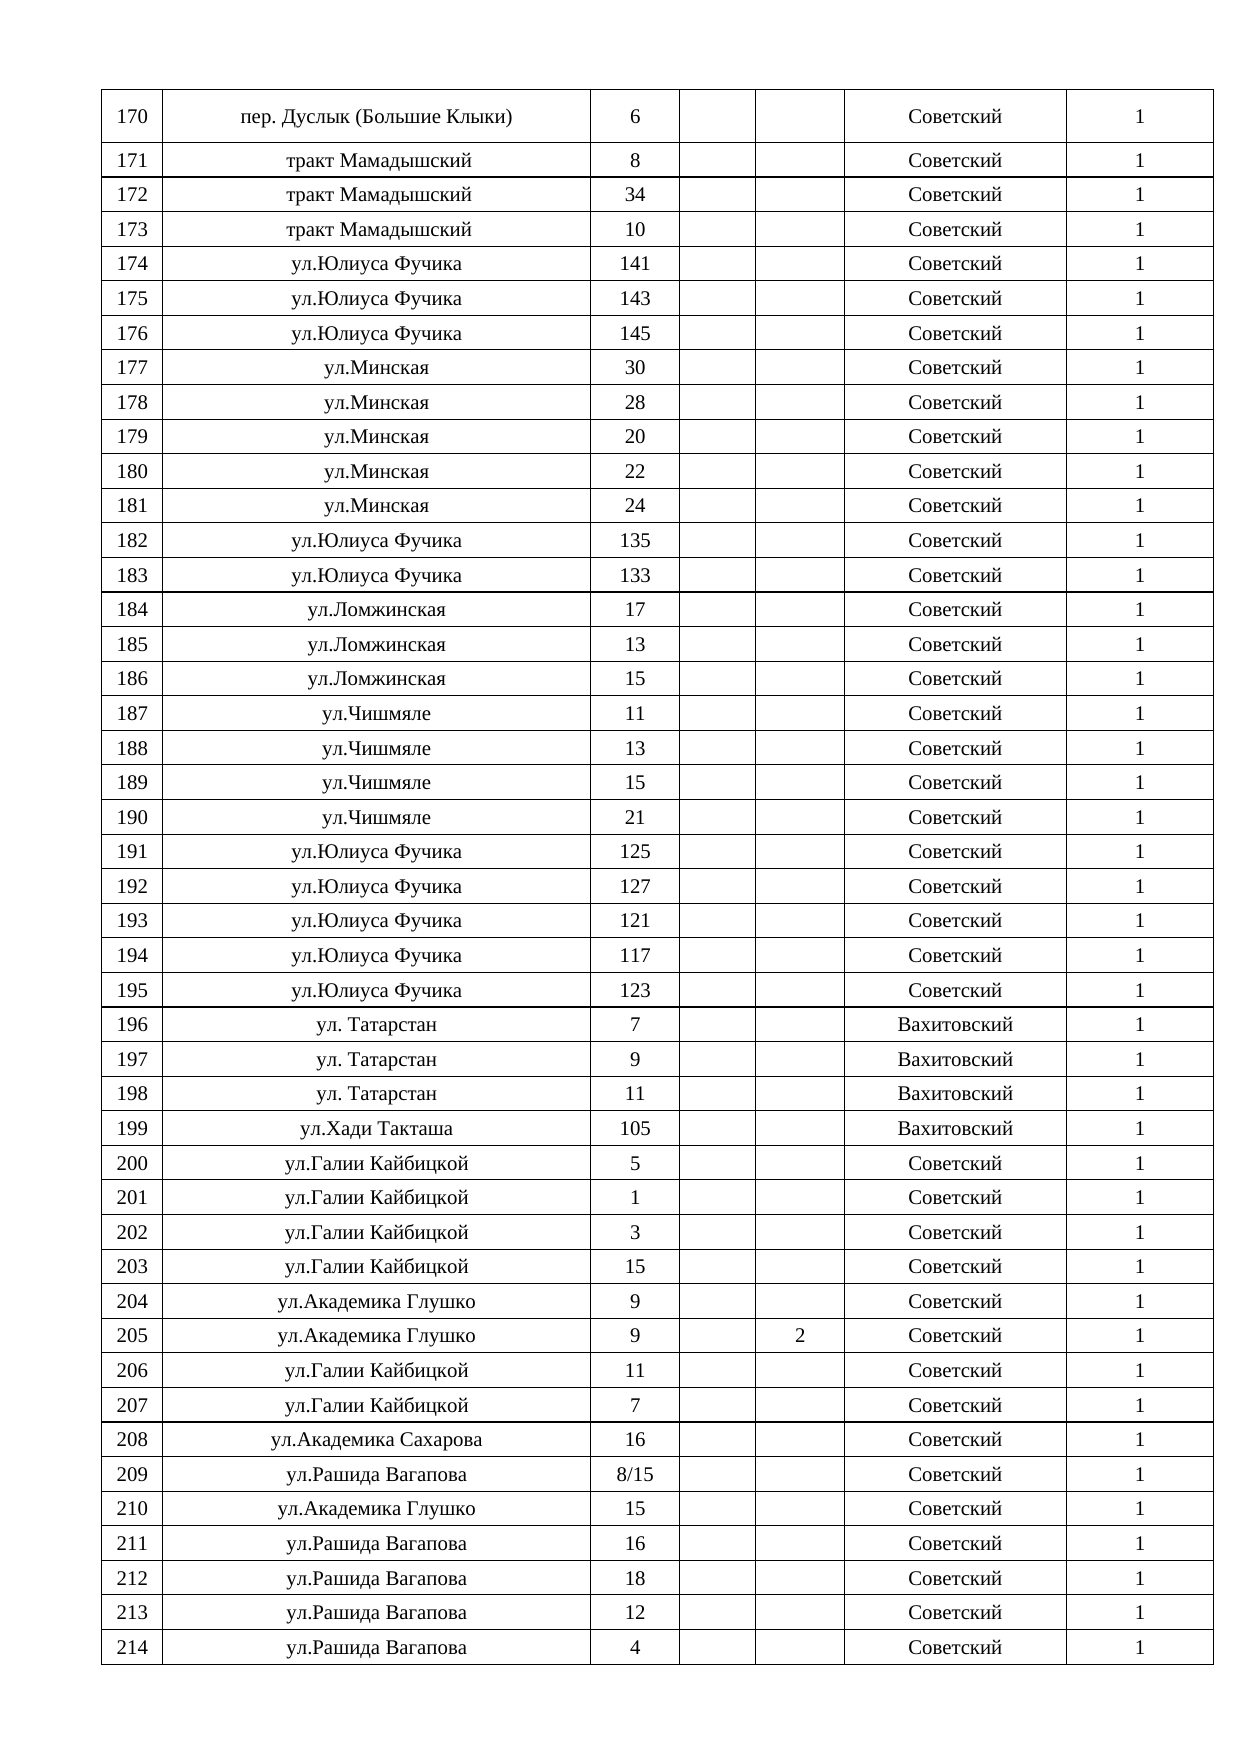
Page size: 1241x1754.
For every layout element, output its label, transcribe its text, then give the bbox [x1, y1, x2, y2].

table_cell тракт Мамадышский [163, 178, 590, 211]
table_cell ул.Юлиуса Фучика [163, 835, 590, 868]
table_cell 214 [102, 1630, 162, 1663]
table_cell [680, 1423, 755, 1456]
table_cell 1 [1067, 454, 1213, 488]
table_cell ул.Рашида Вагапова [163, 1561, 590, 1594]
table_cell ул. Татарстан [163, 1008, 590, 1041]
table_cell 9 [591, 1319, 679, 1352]
table_cell Советский [845, 1492, 1066, 1525]
table_cell ул.Минская [163, 489, 590, 522]
table_cell 1 [1067, 696, 1213, 730]
table_cell [680, 973, 755, 1006]
table_cell 1 [1067, 1388, 1213, 1421]
table_cell Советский [845, 316, 1066, 349]
table_cell 30 [591, 350, 679, 384]
table_cell 179 [102, 420, 162, 453]
table_cell [756, 731, 844, 764]
table_cell 1 [1067, 247, 1213, 280]
table_cell 5 [591, 1146, 679, 1179]
table_cell Советский [845, 1595, 1066, 1629]
table_cell [680, 627, 755, 661]
table_cell [756, 593, 844, 626]
table_cell [680, 904, 755, 937]
table_cell [756, 765, 844, 799]
table_cell [756, 904, 844, 937]
table_cell Советский [845, 523, 1066, 557]
table_cell ул.Галии Кайбицкой [163, 1146, 590, 1179]
table_cell Советский [845, 1146, 1066, 1179]
table_cell 205 [102, 1319, 162, 1352]
table_cell [680, 662, 755, 695]
table_cell Советский [845, 212, 1066, 246]
table_cell ул.Рашида Вагапова [163, 1595, 590, 1629]
table_cell 143 [591, 281, 679, 315]
table_cell 188 [102, 731, 162, 764]
table_cell ул.Академика Глушко [163, 1284, 590, 1318]
table_cell 207 [102, 1388, 162, 1421]
table_cell 173 [102, 212, 162, 246]
table_cell ул. Татарстан [163, 1077, 590, 1110]
table_cell ул.Чишмяле [163, 765, 590, 799]
table_cell Советский [845, 593, 1066, 626]
table_cell ул.Рашида Вагапова [163, 1457, 590, 1491]
table_cell Советский [845, 904, 1066, 937]
table_cell [756, 316, 844, 349]
table_cell [680, 731, 755, 764]
table_cell [680, 212, 755, 246]
table_cell 1 [1067, 1284, 1213, 1318]
table_cell [680, 350, 755, 384]
table_cell 177 [102, 350, 162, 384]
table_cell [756, 869, 844, 903]
table_cell 1 [1067, 1215, 1213, 1248]
table_cell [756, 1353, 844, 1387]
table_cell [756, 973, 844, 1006]
table_cell Советский [845, 1457, 1066, 1491]
table_cell [680, 1457, 755, 1491]
table_cell [756, 558, 844, 591]
table_cell Советский [845, 662, 1066, 695]
table_cell 1 [1067, 662, 1213, 695]
table_cell [756, 454, 844, 488]
table_cell [680, 1388, 755, 1421]
table_cell [756, 281, 844, 315]
table_cell 21 [591, 800, 679, 833]
table_cell 20 [591, 420, 679, 453]
table_cell [680, 1250, 755, 1283]
table_cell 1 [1067, 835, 1213, 868]
table_cell Советский [845, 454, 1066, 488]
table_cell Советский [845, 1388, 1066, 1421]
table_cell 1 [1067, 1146, 1213, 1179]
table_cell [756, 212, 844, 246]
table_cell 189 [102, 765, 162, 799]
table_cell [680, 281, 755, 315]
table_cell 197 [102, 1042, 162, 1076]
table_cell 1 [1067, 765, 1213, 799]
table_cell 186 [102, 662, 162, 695]
table_cell Советский [845, 731, 1066, 764]
table_cell 182 [102, 523, 162, 557]
table_cell Советский [845, 350, 1066, 384]
table_cell ул.Юлиуса Фучика [163, 247, 590, 280]
table_cell [756, 1250, 844, 1283]
table_cell ул.Юлиуса Фучика [163, 523, 590, 557]
table_cell 190 [102, 800, 162, 833]
table_cell ул.Ломжинская [163, 627, 590, 661]
table_cell Советский [845, 938, 1066, 972]
table_cell 181 [102, 489, 162, 522]
table_cell [756, 1423, 844, 1456]
table_cell [756, 1388, 844, 1421]
table_cell 11 [591, 696, 679, 730]
table_cell 1 [1067, 1595, 1213, 1629]
table_cell [680, 1042, 755, 1076]
table_cell 201 [102, 1180, 162, 1214]
table_cell ул.Галии Кайбицкой [163, 1250, 590, 1283]
table_cell ул.Юлиуса Фучика [163, 973, 590, 1006]
table_cell 7 [591, 1388, 679, 1421]
table_cell 15 [591, 662, 679, 695]
table_cell Советский [845, 420, 1066, 453]
table_cell [756, 1561, 844, 1594]
table_cell 212 [102, 1561, 162, 1594]
table_cell 1 [1067, 1111, 1213, 1145]
table_cell 192 [102, 869, 162, 903]
table_cell ул.Ломжинская [163, 662, 590, 695]
table_cell 1 [1067, 558, 1213, 591]
table_cell 18 [591, 1561, 679, 1594]
table_cell [680, 247, 755, 280]
table_cell 15 [591, 1250, 679, 1283]
table_cell 187 [102, 696, 162, 730]
table_cell 208 [102, 1423, 162, 1456]
table_cell Советский [845, 800, 1066, 833]
table_cell 7 [591, 1008, 679, 1041]
table_cell ул.Минская [163, 350, 590, 384]
table_cell Советский [845, 1215, 1066, 1248]
table_cell 34 [591, 178, 679, 211]
table_cell 1 [1067, 904, 1213, 937]
table_cell [680, 800, 755, 833]
table_cell [756, 1630, 844, 1663]
table_cell Советский [845, 835, 1066, 868]
table_cell 10 [591, 212, 679, 246]
table_cell ул.Минская [163, 454, 590, 488]
table_cell [756, 1284, 844, 1318]
table_cell Советский [845, 143, 1066, 176]
table_cell Советский [845, 696, 1066, 730]
table_cell 1 [1067, 178, 1213, 211]
table_cell 1 [1067, 973, 1213, 1006]
table_cell 17 [591, 593, 679, 626]
table_cell Советский [845, 765, 1066, 799]
table_cell Советский [845, 1250, 1066, 1283]
table_cell 196 [102, 1008, 162, 1041]
table_cell 171 [102, 143, 162, 176]
table_cell Вахитовский [845, 1077, 1066, 1110]
table_cell 4 [591, 1630, 679, 1663]
table_cell 198 [102, 1077, 162, 1110]
table_cell 127 [591, 869, 679, 903]
table_cell [680, 1146, 755, 1179]
table_cell 1 [1067, 1457, 1213, 1491]
table_cell 1 [1067, 800, 1213, 833]
table_cell 11 [591, 1353, 679, 1387]
table_cell 1 [591, 1180, 679, 1214]
table_cell 204 [102, 1284, 162, 1318]
table_cell [680, 1008, 755, 1041]
table_cell 1 [1067, 316, 1213, 349]
table_cell 145 [591, 316, 679, 349]
table_cell [680, 696, 755, 730]
table_cell 203 [102, 1250, 162, 1283]
table_cell 15 [591, 765, 679, 799]
table_cell 16 [591, 1423, 679, 1456]
table_cell [680, 593, 755, 626]
table_cell Вахитовский [845, 1111, 1066, 1145]
table_cell [680, 765, 755, 799]
table_cell [680, 316, 755, 349]
table_cell Советский [845, 385, 1066, 418]
table_cell 12 [591, 1595, 679, 1629]
table_cell Советский [845, 90, 1066, 142]
table_cell 206 [102, 1353, 162, 1387]
table_cell [680, 835, 755, 868]
table_cell ул.Юлиуса Фучика [163, 558, 590, 591]
table_cell 105 [591, 1111, 679, 1145]
table_cell [680, 489, 755, 522]
table_cell [756, 1526, 844, 1560]
table_cell [756, 350, 844, 384]
table_cell [756, 1457, 844, 1491]
table_cell 174 [102, 247, 162, 280]
table_cell [756, 143, 844, 176]
table_cell [756, 1111, 844, 1145]
table_cell [756, 1042, 844, 1076]
table_cell 1 [1067, 869, 1213, 903]
table_cell [756, 1215, 844, 1248]
table_cell 1 [1067, 212, 1213, 246]
table_cell 1 [1067, 489, 1213, 522]
table_cell 3 [591, 1215, 679, 1248]
table_cell Советский [845, 1284, 1066, 1318]
table_cell Вахитовский [845, 1042, 1066, 1076]
table_cell 185 [102, 627, 162, 661]
table_cell 141 [591, 247, 679, 280]
table_cell 123 [591, 973, 679, 1006]
table_cell [756, 1008, 844, 1041]
table_cell 135 [591, 523, 679, 557]
table_cell 193 [102, 904, 162, 937]
table_cell 170 [102, 90, 162, 142]
table_cell Советский [845, 1319, 1066, 1352]
table_cell [680, 420, 755, 453]
table_cell 195 [102, 973, 162, 1006]
table_cell 11 [591, 1077, 679, 1110]
table_cell [756, 247, 844, 280]
table_cell ул.Галии Кайбицкой [163, 1353, 590, 1387]
table_cell Советский [845, 869, 1066, 903]
table_cell 1 [1067, 731, 1213, 764]
table_cell 1 [1067, 627, 1213, 661]
table_cell 176 [102, 316, 162, 349]
table_cell [680, 938, 755, 972]
table_cell 1 [1067, 1423, 1213, 1456]
table_cell [680, 523, 755, 557]
table_cell 1 [1067, 1319, 1213, 1352]
table_cell 1 [1067, 1250, 1213, 1283]
table_cell Советский [845, 247, 1066, 280]
table_cell ул.Юлиуса Фучика [163, 938, 590, 972]
table_cell Советский [845, 1423, 1066, 1456]
table_cell 28 [591, 385, 679, 418]
table_cell 9 [591, 1284, 679, 1318]
table_cell [756, 696, 844, 730]
table_cell 9 [591, 1042, 679, 1076]
table_cell Советский [845, 1526, 1066, 1560]
table_cell 1 [1067, 385, 1213, 418]
table_cell [680, 1353, 755, 1387]
table_cell Вахитовский [845, 1008, 1066, 1041]
table_cell [756, 800, 844, 833]
table_cell 191 [102, 835, 162, 868]
table_cell 210 [102, 1492, 162, 1525]
table_cell [680, 1215, 755, 1248]
table_cell [680, 1284, 755, 1318]
table_cell ул.Минская [163, 420, 590, 453]
table_cell [756, 90, 844, 142]
table_cell ул.Академика Глушко [163, 1319, 590, 1352]
table_cell [680, 558, 755, 591]
table_cell тракт Мамадышский [163, 212, 590, 246]
table_cell 117 [591, 938, 679, 972]
table_cell 172 [102, 178, 162, 211]
table_cell Советский [845, 489, 1066, 522]
table_cell ул.Ломжинская [163, 593, 590, 626]
table_cell 1 [1067, 1180, 1213, 1214]
table_cell 13 [591, 731, 679, 764]
table_cell ул.Чишмяле [163, 731, 590, 764]
table_cell [680, 1077, 755, 1110]
table_cell 180 [102, 454, 162, 488]
table_cell 1 [1067, 281, 1213, 315]
table_cell [756, 523, 844, 557]
table_cell 1 [1067, 1042, 1213, 1076]
table_cell ул.Юлиуса Фучика [163, 281, 590, 315]
table_cell 213 [102, 1595, 162, 1629]
table_cell [756, 627, 844, 661]
table_cell ул.Академика Глушко [163, 1492, 590, 1525]
table_cell 15 [591, 1492, 679, 1525]
table_cell [680, 90, 755, 142]
table_cell [756, 835, 844, 868]
table_cell 22 [591, 454, 679, 488]
table_cell 1 [1067, 1492, 1213, 1525]
table_cell 1 [1067, 143, 1213, 176]
table_cell [756, 662, 844, 695]
table_cell Советский [845, 1180, 1066, 1214]
table_cell [756, 1180, 844, 1214]
table_cell Советский [845, 973, 1066, 1006]
table_cell 1 [1067, 1077, 1213, 1110]
table_cell 1 [1067, 523, 1213, 557]
table_cell 16 [591, 1526, 679, 1560]
table_cell [680, 385, 755, 418]
table_cell ул.Юлиуса Фучика [163, 869, 590, 903]
table_cell 6 [591, 90, 679, 142]
table_cell Советский [845, 1630, 1066, 1663]
table_cell Советский [845, 1353, 1066, 1387]
table_cell Советский [845, 1561, 1066, 1594]
table_cell ул.Рашида Вагапова [163, 1526, 590, 1560]
table_cell ул.Чишмяле [163, 800, 590, 833]
table_cell [680, 178, 755, 211]
table_cell 211 [102, 1526, 162, 1560]
table_cell 1 [1067, 1630, 1213, 1663]
table_cell ул.Минская [163, 385, 590, 418]
table_cell 24 [591, 489, 679, 522]
table_cell 183 [102, 558, 162, 591]
table_cell 200 [102, 1146, 162, 1179]
table_cell [680, 1319, 755, 1352]
table_cell [680, 1492, 755, 1525]
table_cell ул.Галии Кайбицкой [163, 1180, 590, 1214]
table_cell пер. Дуслык (Большие Клыки) [163, 90, 590, 142]
table_cell [756, 178, 844, 211]
table_cell [756, 1492, 844, 1525]
table_cell [680, 1630, 755, 1663]
table_cell Советский [845, 178, 1066, 211]
table_cell 1 [1067, 90, 1213, 142]
table_cell ул.Рашида Вагапова [163, 1630, 590, 1663]
table_cell 1 [1067, 938, 1213, 972]
table_cell ул.Галии Кайбицкой [163, 1388, 590, 1421]
table_cell [680, 869, 755, 903]
table_cell 133 [591, 558, 679, 591]
table_cell 175 [102, 281, 162, 315]
table_cell [756, 1146, 844, 1179]
table_cell 8/15 [591, 1457, 679, 1491]
table_cell ул.Юлиуса Фучика [163, 904, 590, 937]
table_cell [680, 454, 755, 488]
table_cell 184 [102, 593, 162, 626]
table_cell 13 [591, 627, 679, 661]
table_cell [756, 938, 844, 972]
table_cell 1 [1067, 1526, 1213, 1560]
table_cell Советский [845, 627, 1066, 661]
table_cell 1 [1067, 1561, 1213, 1594]
table_cell 194 [102, 938, 162, 972]
table_cell 2 [756, 1319, 844, 1352]
table_cell 202 [102, 1215, 162, 1248]
table_cell ул. Татарстан [163, 1042, 590, 1076]
table_cell 1 [1067, 350, 1213, 384]
table_cell Советский [845, 281, 1066, 315]
table_cell [680, 1111, 755, 1145]
table_cell 1 [1067, 1008, 1213, 1041]
table_cell 178 [102, 385, 162, 418]
table_cell 1 [1067, 1353, 1213, 1387]
table_cell ул.Галии Кайбицкой [163, 1215, 590, 1248]
table_cell [680, 143, 755, 176]
table_cell ул.Юлиуса Фучика [163, 316, 590, 349]
table_cell Советский [845, 558, 1066, 591]
table_cell [680, 1180, 755, 1214]
table_cell [680, 1526, 755, 1560]
table_cell 209 [102, 1457, 162, 1491]
table_cell [756, 385, 844, 418]
table_cell [756, 489, 844, 522]
table_cell [680, 1595, 755, 1629]
table_cell [756, 1595, 844, 1629]
table_cell [756, 420, 844, 453]
table_cell 1 [1067, 420, 1213, 453]
table_cell 121 [591, 904, 679, 937]
table_cell [756, 1077, 844, 1110]
table_cell 125 [591, 835, 679, 868]
table_cell ул.Чишмяле [163, 696, 590, 730]
table_cell ул.Хади Такташа [163, 1111, 590, 1145]
table_cell ул.Академика Сахарова [163, 1423, 590, 1456]
table_cell [680, 1561, 755, 1594]
table_cell 1 [1067, 593, 1213, 626]
table_cell тракт Мамадышский [163, 143, 590, 176]
table_cell 8 [591, 143, 679, 176]
table_cell 199 [102, 1111, 162, 1145]
